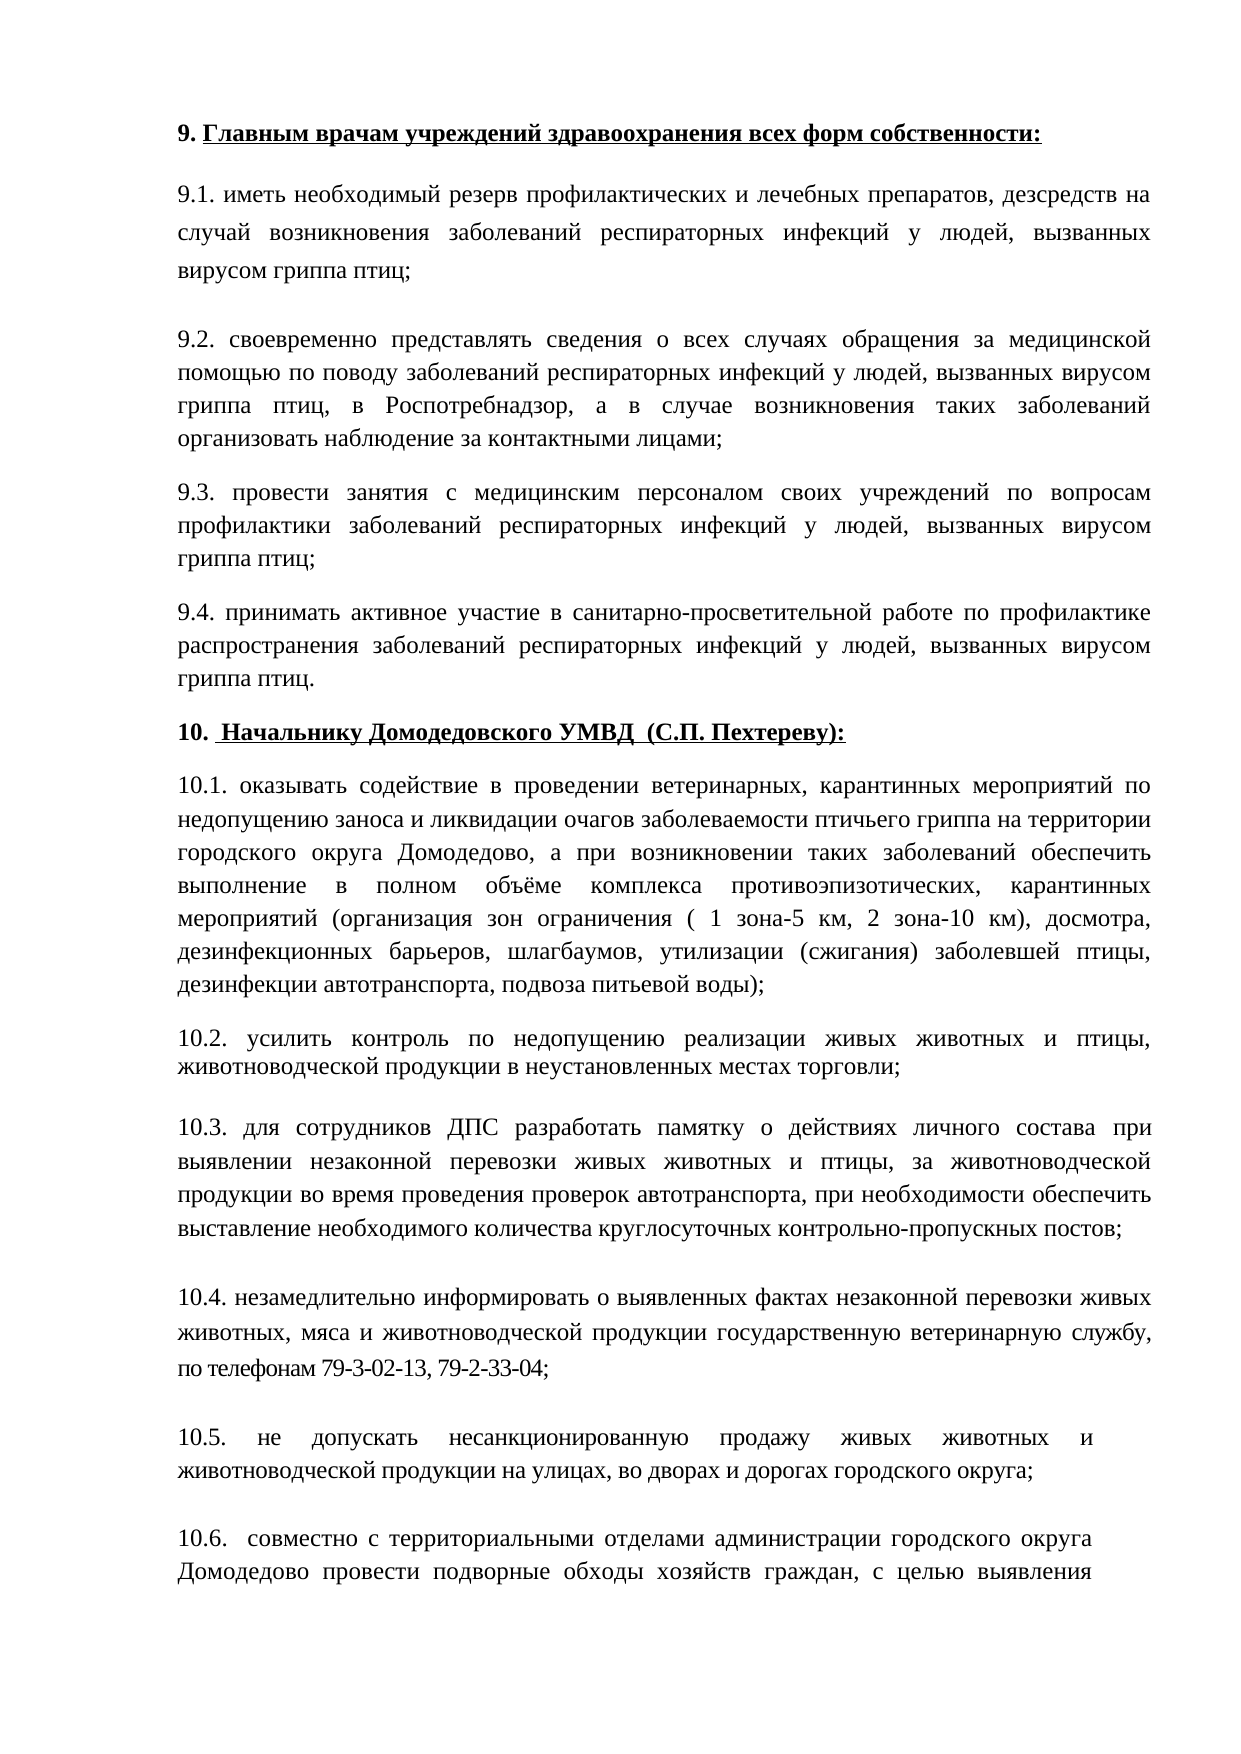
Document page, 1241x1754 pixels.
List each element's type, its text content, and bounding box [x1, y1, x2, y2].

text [177, 1519, 1094, 1586]
text 10.4. незамедлительно информировать о выявленных фактах незаконной перевозки живых животных, мяса и животноводческой продукции государственную ветеринарную службу, по телефонам 79-3-02-13, 79-2-33-04; [177, 1277, 1152, 1383]
text 9.3. провести занятия с медицинским персоналом своих учреждений по вопросам профилактики заболеваний респираторных инфекций у людей, вызванных вирусом гриппа птиц; [177, 477, 1152, 572]
text 9.4. принимать активное участие в санитарно-просветительной работе по профилактике распространения заболеваний респираторных инфекций у людей, вызванных вирусом гриппа птиц. [177, 597, 1152, 692]
text 9.1. иметь необходимый резерв профилактических и лечебных препаратов, дезсредств на случай возникновения заболеваний респираторных инфекций у людей, вызванных вирусом гриппа птиц; [177, 172, 1151, 286]
text 10. Начальнику Домодедовского УМВД (С.П. Пехтереву): [177, 717, 1152, 746]
text 10.5. не допускать несанкционированную продажу живых животных и животноводческой продукции на улицах, во дворах и дорогах городского округа; [177, 1419, 1094, 1486]
text 9.2. своевременно представлять сведения о всех случаях обращения за медицинской помощью по поводу заболеваний респираторных инфекций у людей, вызванных вирусом гриппа птиц, в Роспотребнадзор, а в случае возникновения таких заболеваний организовать наблюдение за контактными лицами; [177, 324, 1152, 452]
text 10.3. для сотрудников ДПС разработать памятку о действиях личного состава при выявлении незаконной перевозки живых животных и птицы, за животноводческой продукции во время проведения проверок автотранспорта, при необходимости обеспечить выставление необходимого количества круглосуточных контрольно-пропускных постов; [177, 1109, 1152, 1243]
text 9. Главным врачам учреждений здравоохранения всех форм собственности: [177, 118, 1152, 147]
text 10.1. оказывать содействие в проведении ветеринарных, карантинных мероприятий по недопущению заноса и ликвидации очагов заболеваемости птичьего гриппа на территории городского округа Домодедово, а при возникновении таких заболеваний обеспечить выполнение в полном объёме комплекса противоэпизотических, карантинных мероприятий (организация зон ограничения ( 1 зона-5 км, 2 зона-10 км), досмотра, дезинфекционных барьеров, шлагбаумов, утилизации (сжигания) заболевшей птицы, дезинфекции автотранспорта, подвоза питьевой воды); [177, 771, 1152, 997]
list 10.2. усилить контроль по недопущению реализации живых животных и птицы, животноводческой продукции в неустановленных местах торговли; [177, 1023, 1152, 1080]
